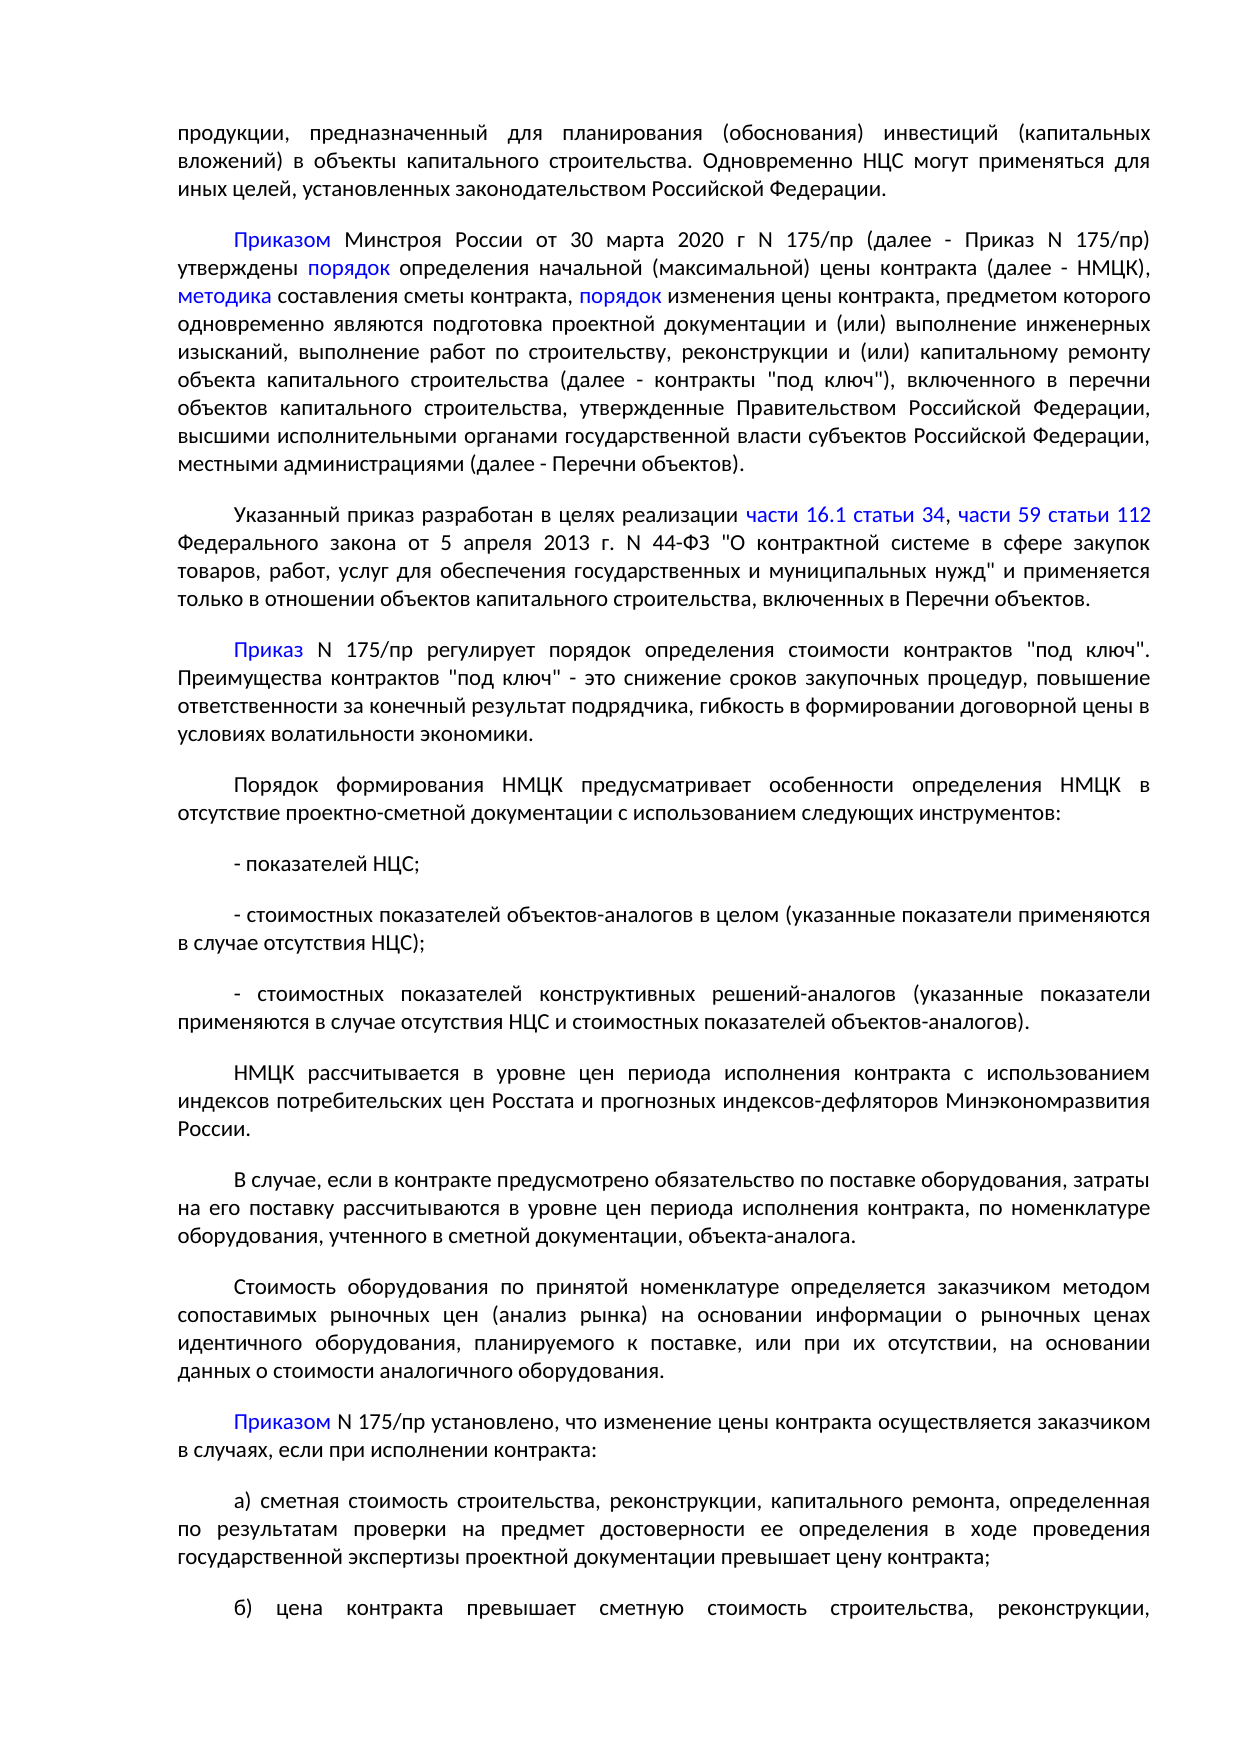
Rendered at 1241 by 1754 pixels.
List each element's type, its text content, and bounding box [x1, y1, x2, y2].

text Приказом N 175/пр установлено, что изменение цены контракта осуществляется заказчиком в случаях, если при исполнении контракта: [177, 1407, 1152, 1463]
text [177, 118, 1152, 202]
text Приказ N 175/пр регулирует порядок определения стоимости контрактов "под ключ". Преимущества контрактов "под ключ" - это снижение сроков закупочных процедур, повышение ответственности за конечный результат подрядчика, гибкость в формировании договорной цены в условиях волатильности экономики. [177, 635, 1152, 747]
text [177, 1593, 1152, 1621]
text НМЦК рассчитывается в уровне цен периода исполнения контракта с использованием индексов потребительских цен Росстата и прогнозных индексов-дефляторов Минэкономразвития России. [177, 1058, 1152, 1142]
text Порядок формирования НМЦК предусматривает особенности определения НМЦК в отсутствие проектно-сметной документации с использованием следующих инструментов: [177, 770, 1152, 826]
text Приказом Минстроя России от 30 марта 2020 г N 175/пр (далее - Приказ N 175/пр) утверждены порядок определения начальной (максимальной) цены контракта (далее - НМЦК), методика составления сметы контракта, порядок изменения цены контракта, предметом которого одновременно являются подготовка проектной документации и (или) выполнение инженерных изысканий, выполнение работ по строительству, реконструкции и (или) капитальному ремонту объекта капитального строительства (далее - контракты "под ключ"), включенного в перечни объектов капитального строительства, утвержденные Правительством Российской Федерации, высшими исполнительными органами государственной власти субъектов Российской Федерации, местными администрациями (далее - Перечни объектов). [177, 225, 1152, 477]
text Указанный приказ разработан в целях реализации части 16.1 статьи 34, части 59 статьи 112 Федерального закона от 5 апреля 2013 г. N 44-ФЗ "О контрактной системе в сфере закупок товаров, работ, услуг для обеспечения государственных и муниципальных нужд" и применяется только в отношении объектов капитального строительства, включенных в Перечни объектов. [177, 500, 1152, 612]
text - стоимостных показателей конструктивных решений-аналогов (указанные показатели применяются в случае отсутствия НЦС и стоимостных показателей объектов-аналогов). [177, 979, 1152, 1035]
text Стоимость оборудования по принятой номенклатуре определяется заказчиком методом сопоставимых рыночных цен (анализ рынка) на основании информации о рыночных ценах идентичного оборудования, планируемого к поставке, или при их отсутствии, на основании данных о стоимости аналогичного оборудования. [177, 1272, 1152, 1384]
text В случае, если в контракте предусмотрено обязательство по поставке оборудования, затраты на его поставку рассчитываются в уровне цен периода исполнения контракта, по номенклатуре оборудования, учтенного в сметной документации, объекта-аналога. [177, 1165, 1152, 1249]
text - стоимостных показателей объектов-аналогов в целом (указанные показатели применяются в случае отсутствия НЦС); [177, 900, 1152, 956]
text а) сметная стоимость строительства, реконструкции, капитального ремонта, определенная по результатам проверки на предмет достоверности ее определения в ходе проведения государственной экспертизы проектной документации превышает цену контракта; [177, 1486, 1152, 1570]
text - показателей НЦС; [177, 849, 1152, 877]
